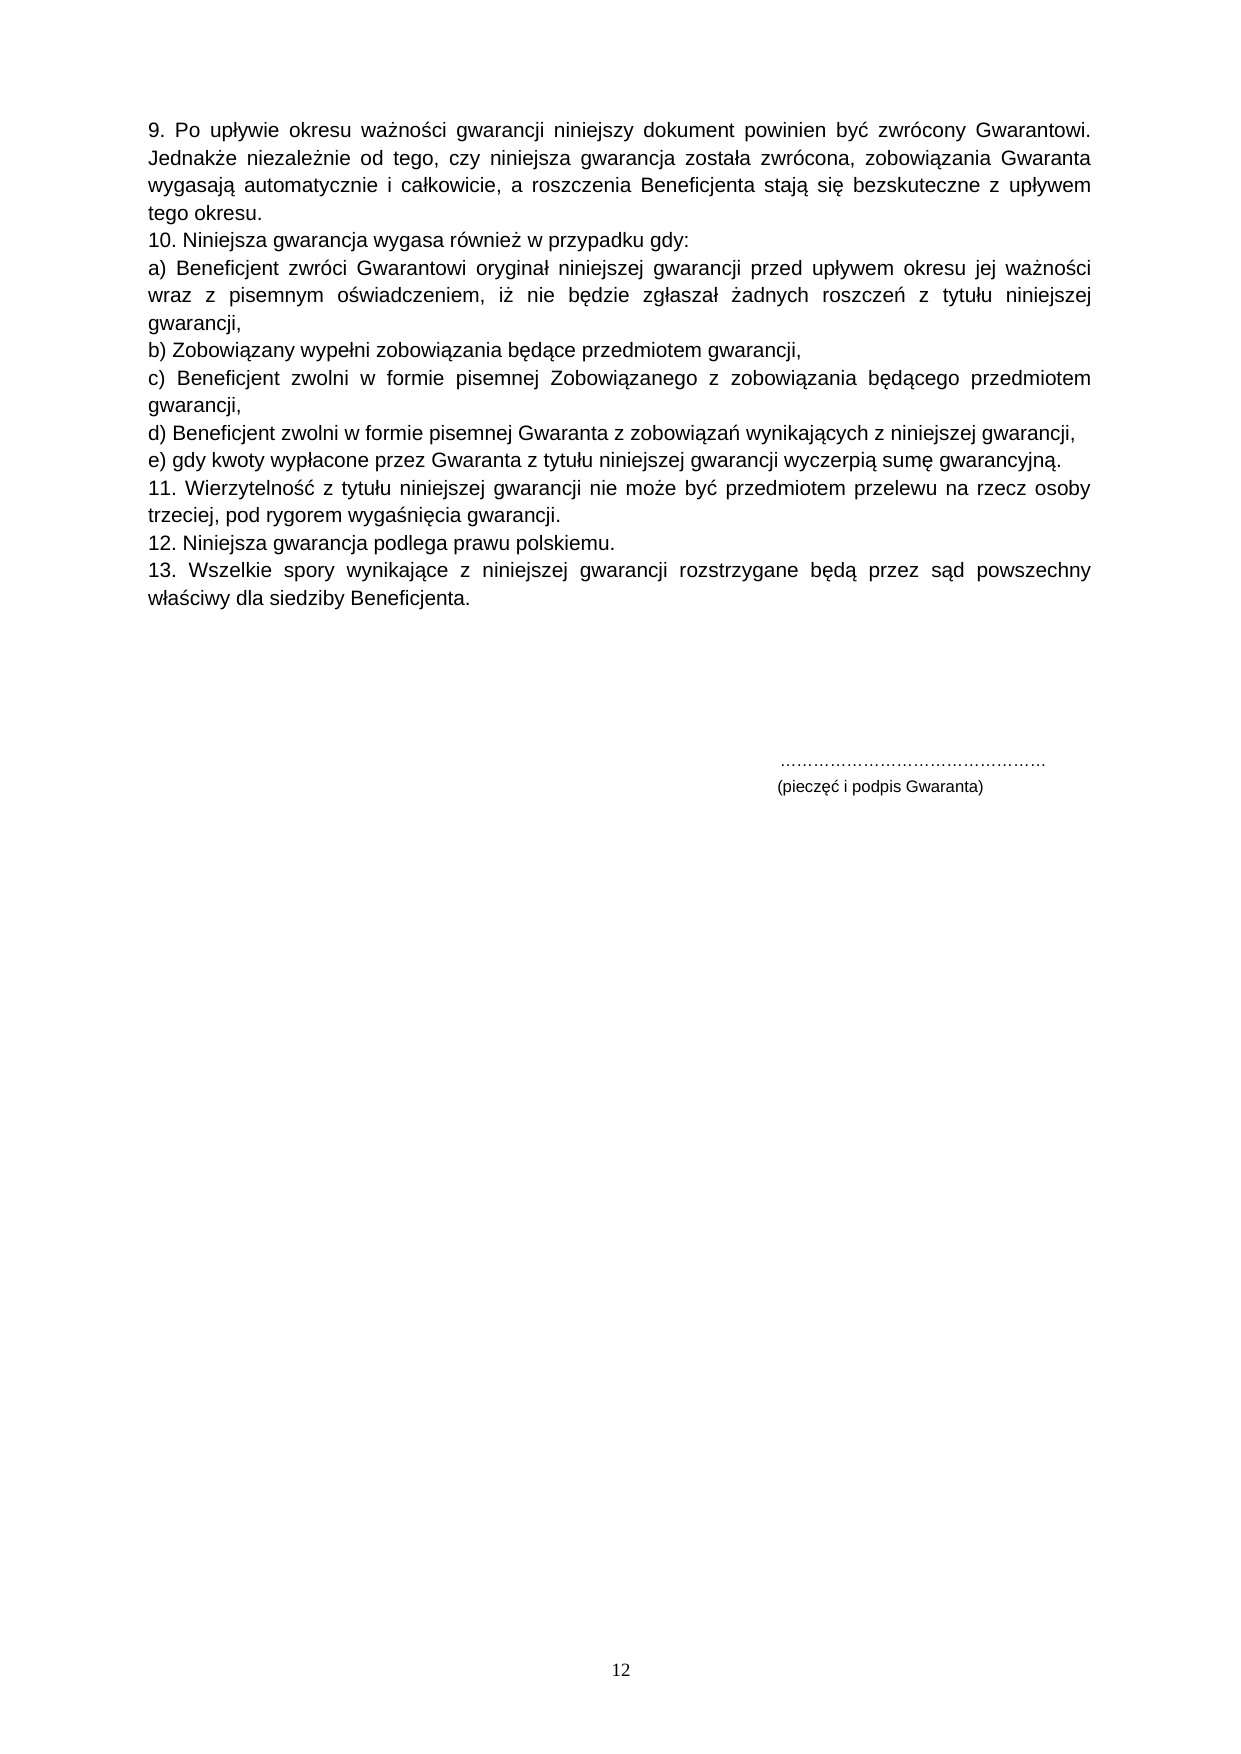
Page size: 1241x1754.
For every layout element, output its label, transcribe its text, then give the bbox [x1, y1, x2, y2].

text 9. Po upływie okresu ważności gwarancji niniejszy dokument powinien być zwrócony Gwarantowi. Jednakże niezależnie od tego, czy niniejsza gwarancja została zwrócona, zobowiązania Gwaranta wygasają automatycznie i całkowicie, a roszczenia Beneficjenta stają się bezskuteczne z upływem tego okresu. [148, 118, 1092, 225]
text e) gdy kwoty wypłacone przez Gwaranta z tytułu niniejszej gwarancji wyczerpią sumę gwarancyjną. [148, 448, 1092, 472]
text ………………………………………… [148, 751, 1092, 770]
text d) Beneficjent zwolni w formie pisemnej Gwaranta z zobowiązań wynikających z niniejszej gwarancji, [148, 421, 1092, 445]
text (pieczęć i podpis Gwaranta) [777, 770, 1092, 799]
text 11. Wierzytelność z tytułu niniejszej gwarancji nie może być przedmiotem przelewu na rzecz osoby trzeciej, pod rygorem wygaśnięcia gwarancji. [148, 476, 1092, 527]
text 12. Niniejsza gwarancja podlega prawu polskiemu. [148, 531, 1092, 555]
text a) Beneficjent zwróci Gwarantowi oryginał niniejszej gwarancji przed upływem okresu jej ważności wraz z pisemnym oświadczeniem, iż nie będzie zgłaszał żadnych roszczeń z tytułu niniejszej gwarancji, [148, 256, 1092, 335]
text c) Beneficjent zwolni w formie pisemnej Zobowiązanego z zobowiązania będącego przedmiotem gwarancji, [148, 366, 1092, 417]
text b) Zobowiązany wypełni zobowiązania będące przedmiotem gwarancji, [148, 338, 1092, 362]
text 13. Wszelkie spory wynikające z niniejszej gwarancji rozstrzygane będą przez sąd powszechny właściwy dla siedziby Beneficjenta. [148, 558, 1092, 610]
text 10. Niniejsza gwarancja wygasa również w przypadku gdy: [148, 228, 1092, 252]
